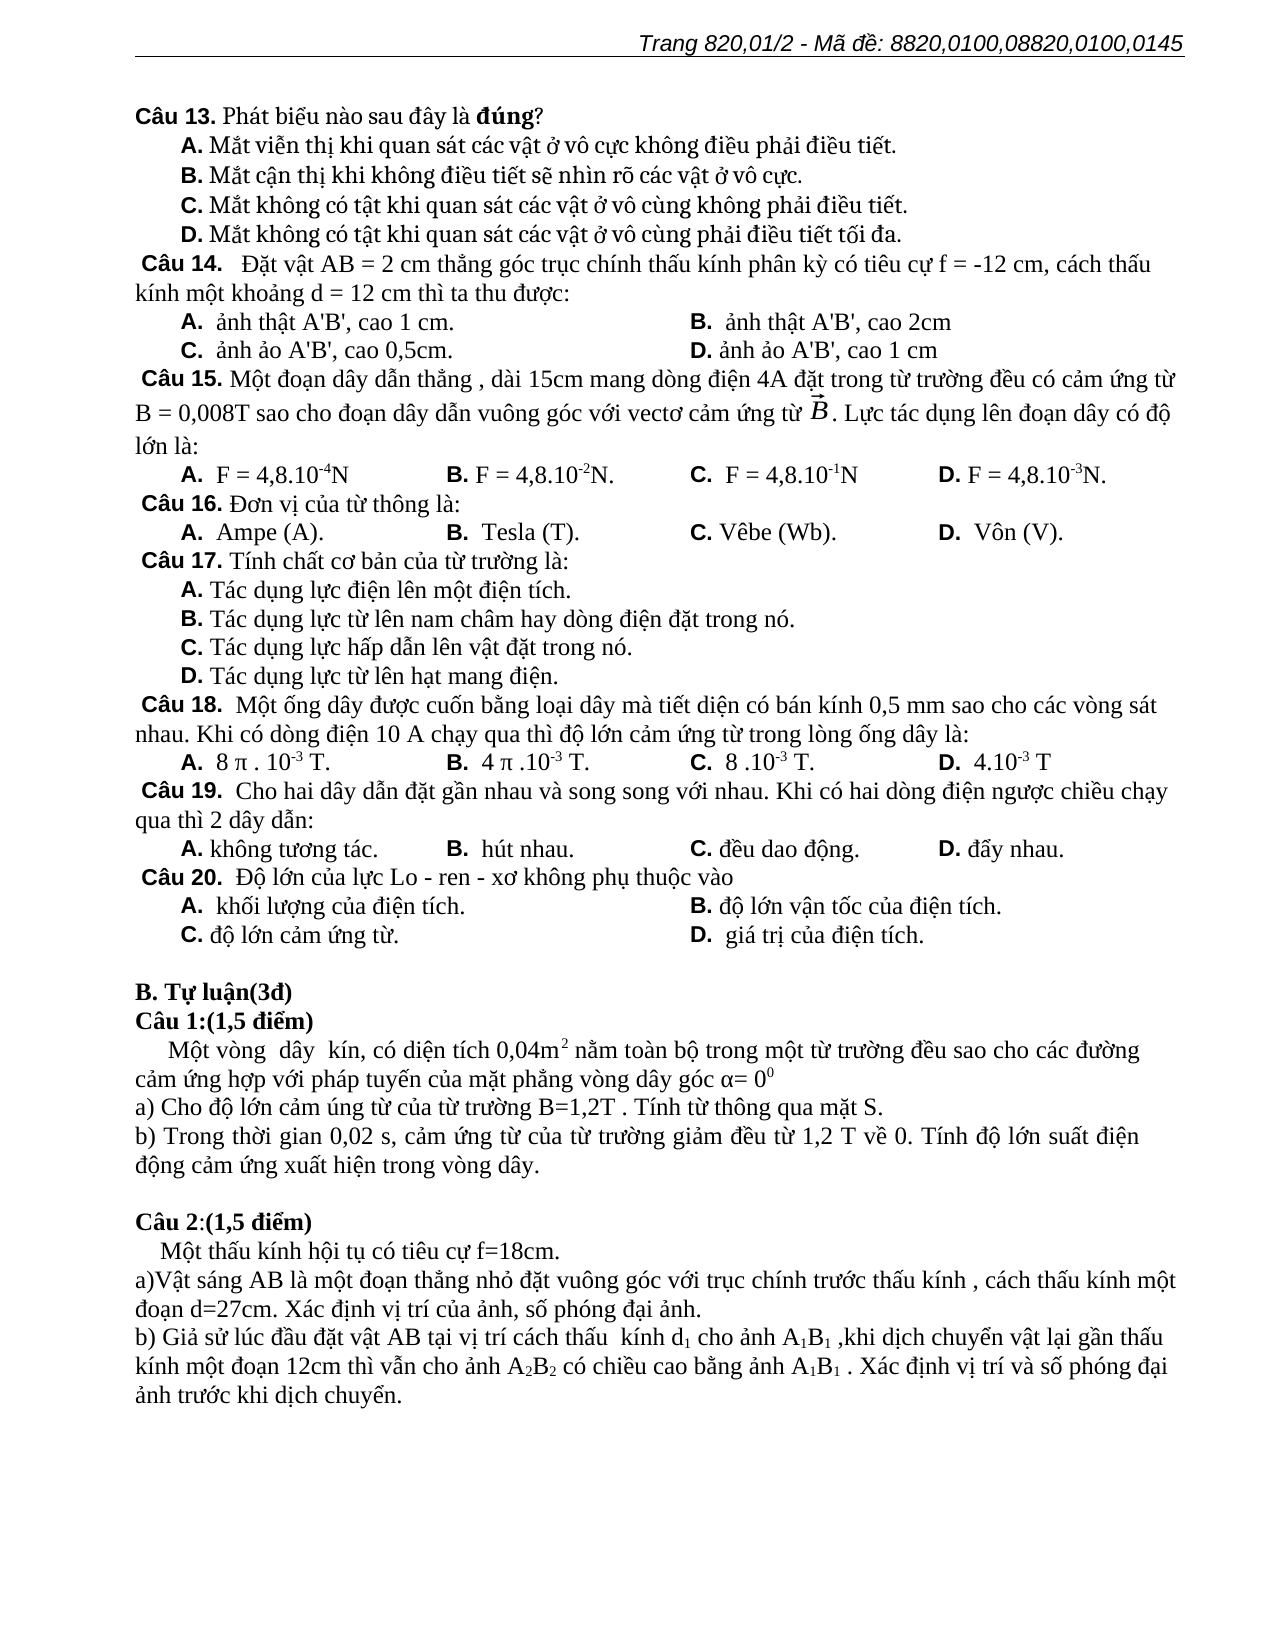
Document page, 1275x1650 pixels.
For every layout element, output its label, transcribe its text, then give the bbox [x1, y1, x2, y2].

text C. Tác dụng lực hấp dẫn lên vật đặt trong nó. [135, 632, 1185, 661]
text B. Tác dụng lực từ lên nam châm hay dòng điện đặt trong nó. [135, 604, 1185, 632]
text Một thấu kính hội tụ có tiêu cự f=18cm. [135, 1236, 1185, 1265]
text C. ảnh ảo A'B', cao 0,5cm. D. ảnh ảo A'B', cao 1 cm [135, 336, 1185, 364]
text C. Mắt không có tật khi quan sát các vật ở vô cùng không phải điều tiết. [135, 190, 1185, 220]
text B. Mắt cận thị khi không điều tiết sẽ nhìn rõ các vật ở vô cực. [135, 161, 1185, 190]
text Câu 2:(1,5 điểm) [135, 1207, 1141, 1236]
text Câu 17. Tính chất cơ bản của từ trường là: [135, 546, 1185, 575]
text A. Tác dụng lực điện lên một điện tích. [135, 575, 1185, 604]
text Câu 20. Độ lớn của lực Lo - ren - xơ không phụ thuộc vào [135, 862, 1185, 891]
text A. Mắt viễn thị khi quan sát các vật ở vô cực không điều phải điều tiết. [135, 131, 1185, 161]
text D. Tác dụng lực từ lên hạt mang điện. [135, 661, 1185, 690]
text Câu 15. Một đoạn dây dẫn thẳng , dài 15cm mang dòng điện 4A đặt trong từ trường đều có cảm ứng từ B = 0,008T sao cho đoạn dây dẫn vuông góc với vectơ cảm ứng từ . Lực tác dụng lên đoạn dây có độ lớn là: [135, 364, 1185, 460]
text a)Vật sáng AB là một đoạn thẳng nhỏ đặt vuông góc với trục chính trước thấu kính , cách thấu kính một đoạn d=27cm. Xác định vị trí của ảnh, số phóng đại ảnh. [135, 1265, 1185, 1322]
text Câu 18. Một ống dây được cuốn bằng loại dây mà tiết diện có bán kính 0,5 mm sao cho các vòng sát nhau. Khi có dòng điện 10 A chạy qua thì độ lớn cảm ứng từ trong lòng ống dây là: [135, 690, 1185, 747]
text Câu 1:(1,5 điểm) [135, 1006, 1141, 1035]
text b) Giả sử lúc đầu đặt vật AB tại vị trí cách thấu kính d1 cho ảnh A1B1 ,khi dịch chuyển vật lại gần thấu kính một đoạn 12cm thì vẫn cho ảnh A2B2 có chiều cao bằng ảnh A1B1 . Xác định vị trí và số phóng đại ảnh trước khi dịch chuyển. [135, 1322, 1185, 1409]
text A. khối lượng của điện tích. B. độ lớn vận tốc của điện tích. [135, 891, 1185, 920]
text Câu 16. Đơn vị của từ thông là: [135, 489, 1185, 517]
text b) Trong thời gian 0,02 s, cảm ứng từ của từ trường giảm đều từ 1,2 T về 0. Tính độ lớn suất điện động cảm ứng xuất hiện trong vòng dây. [135, 1121, 1141, 1179]
text C. độ lớn cảm ứng từ. D. giá trị của điện tích. [135, 920, 1185, 949]
text Câu 19. Cho hai dây dẫn đặt gần nhau và song song với nhau. Khi có hai dòng điện ngược chiều chạy qua thì 2 dây dẫn: [135, 776, 1185, 834]
text A. không tương tác. B. hút nhau. C. đều dao động. D. đẩy nhau. [135, 834, 1185, 862]
text B. Tự luận(3đ) [135, 977, 1185, 1006]
text Một vòng dây kín, có diện tích 0,04m2 nằm toàn bộ trong một từ trường đều sao cho các đường cảm ứng hợp với pháp tuyến của mặt phẳng vòng dây góc α= 00 [135, 1035, 1141, 1092]
text A. 8 π . 10-3 T. B. 4 π .10-3 T. C. 8 .10-3 T. D. 4.10-3 T [135, 747, 1185, 776]
text A. F = 4,8.10-4N B. F = 4,8.10-2N. C. F = 4,8.10-1N D. F = 4,8.10-3N. [135, 460, 1185, 489]
text Câu 13. Phát biểu nào sau đây là đúng? [135, 101, 1185, 131]
text D. Mắt không có tật khi quan sát các vật ở vô cùng phải điều tiết tối đa. [135, 220, 1185, 249]
text a) Cho độ lớn cảm úng từ của từ trường B=1,2T . Tính từ thông qua mặt S. [135, 1092, 1141, 1121]
text A. Ampe (A). B. Tesla (T). C. Vêbe (Wb). D. Vôn (V). [135, 517, 1185, 546]
text A. ảnh thật A'B', cao 1 cm. B. ảnh thật A'B', cao 2cm [135, 307, 1185, 336]
text Câu 14. Đặt vật AB = 2 cm thẳng góc trục chính thấu kính phân kỳ có tiêu cự f = -12 cm, cách thấu kính một khoảng d = 12 cm thì ta thu được: [135, 249, 1185, 307]
